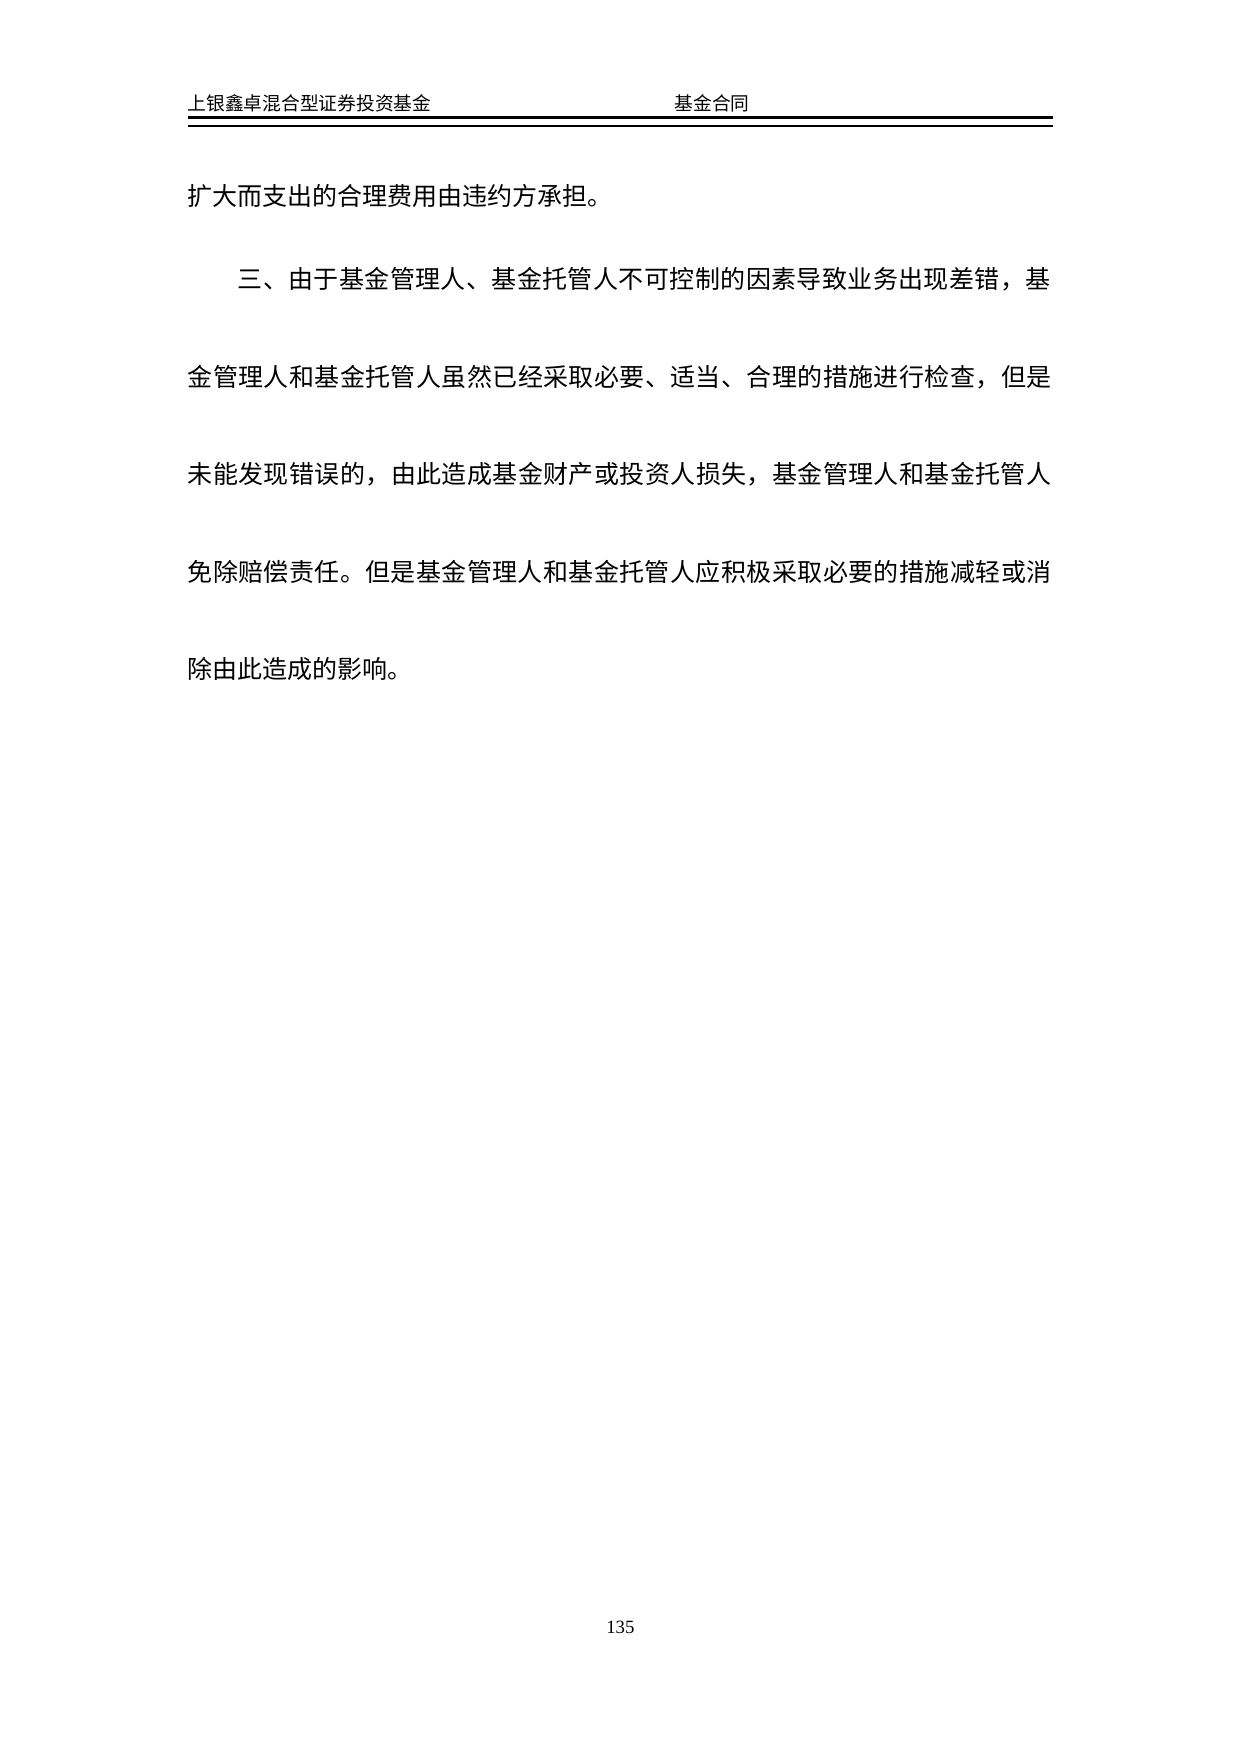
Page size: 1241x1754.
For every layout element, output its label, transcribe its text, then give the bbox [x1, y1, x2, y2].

text 三、由于基金管理人、基金托管人不可控制的因素导致业务出现差错，基金管理人和基金托管人虽然已经采取必要、适当、合理的措施进行检查，但是未能发现错误的，由此造成基金财产或投资人损失，基金管理人和基金托管人免除赔偿责任。但是基金管理人和基金托管人应积极采取必要的措施减轻或消除由此造成的影响。 [187, 245, 1053, 700]
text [187, 162, 1053, 227]
